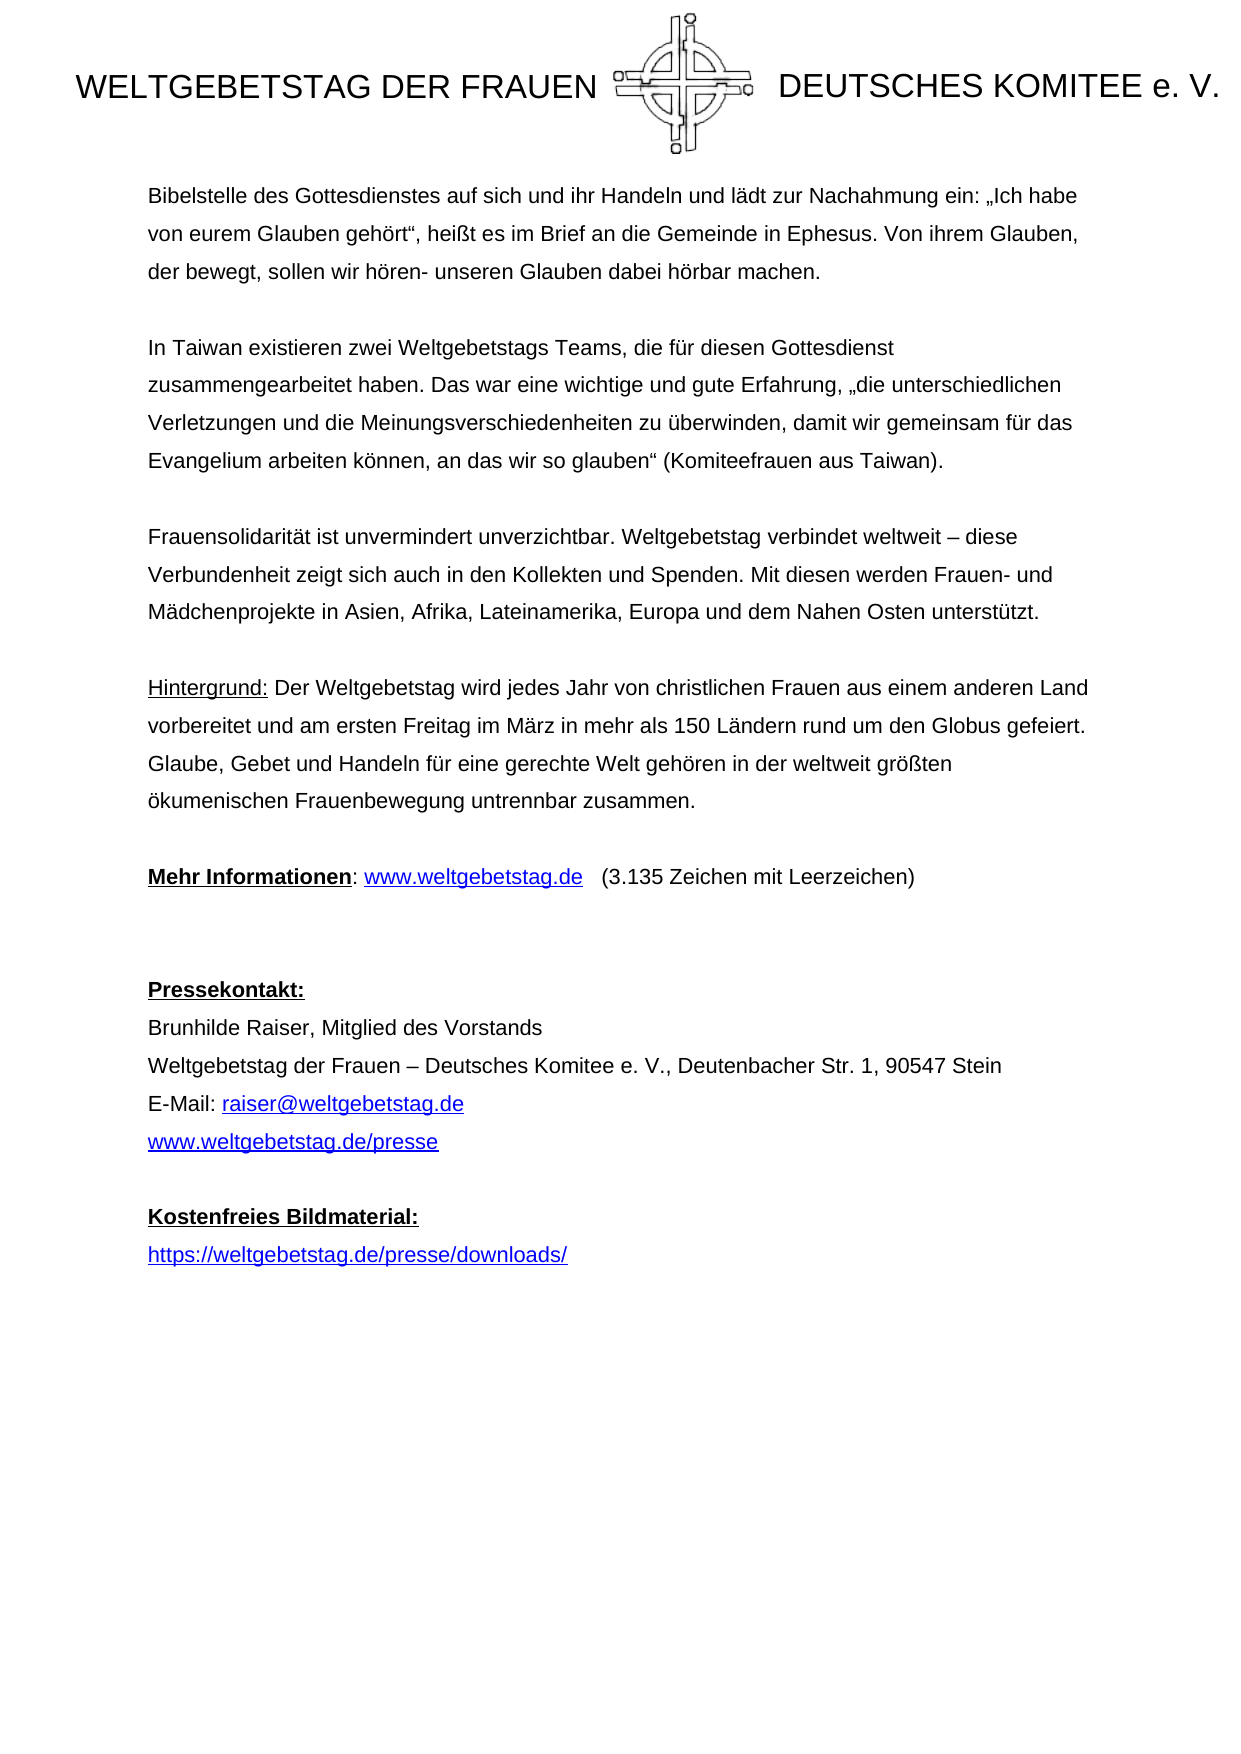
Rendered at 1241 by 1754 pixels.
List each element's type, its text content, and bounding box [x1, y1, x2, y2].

text E-Mail: raiser@weltgebetstag.de [148, 1091, 1093, 1116]
text Mehr Informationen: www.weltgebetstag.de (3.135 Zeichen mit Leerzeichen) [148, 864, 1093, 889]
text Pressekontakt: [148, 977, 1093, 1003]
text In Taiwan existieren zwei Weltgebetstags Teams, die für diesen Gottesdienst zusammengearbeitet haben. Das war eine wichtige und gute Erfahrung, „die unterschiedlichen Verletzungen und die Meinungsverschiedenheiten zu überwinden, damit wir gemeinsam für das Evangelium arbeiten können, an das wir so glauben“ (Komiteefrauen aus Taiwan). [148, 334, 1093, 473]
text Weltgebetstag der Frauen – Deutsches Komitee e. V., Deutenbacher Str. 1, 90547 Stein [148, 1053, 1093, 1078]
text https://weltgebetstag.de/presse/downloads/ [148, 1242, 1093, 1267]
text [148, 183, 1093, 284]
text Kostenfreies Bildmaterial: [148, 1204, 1093, 1229]
text Hintergrund: Der Weltgebetstag wird jedes Jahr von christlichen Frauen aus einem anderen Land vorbereitet und am ersten Freitag im März in mehr als 150 Ländern rund um den Globus gefeiert. Glaube, Gebet und Handeln für eine gerechte Welt gehören in der weltweit größten ökumenischen Frauenbewegung untrennbar zusammen. [148, 675, 1093, 813]
text www.weltgebetstag.de/presse [148, 1129, 1093, 1154]
text Frauensolidarität ist unvermindert unverzichtbar. Weltgebetstag verbindet weltweit – diese Verbundenheit zeigt sich auch in den Kollekten und Spenden. Mit diesen werden Frauen- und Mädchenprojekte in Asien, Afrika, Lateinamerika, Europa und dem Nahen Osten unterstützt. [148, 524, 1093, 624]
text Brunhilde Raiser, Mitglied des Vorstands [148, 1015, 1093, 1040]
